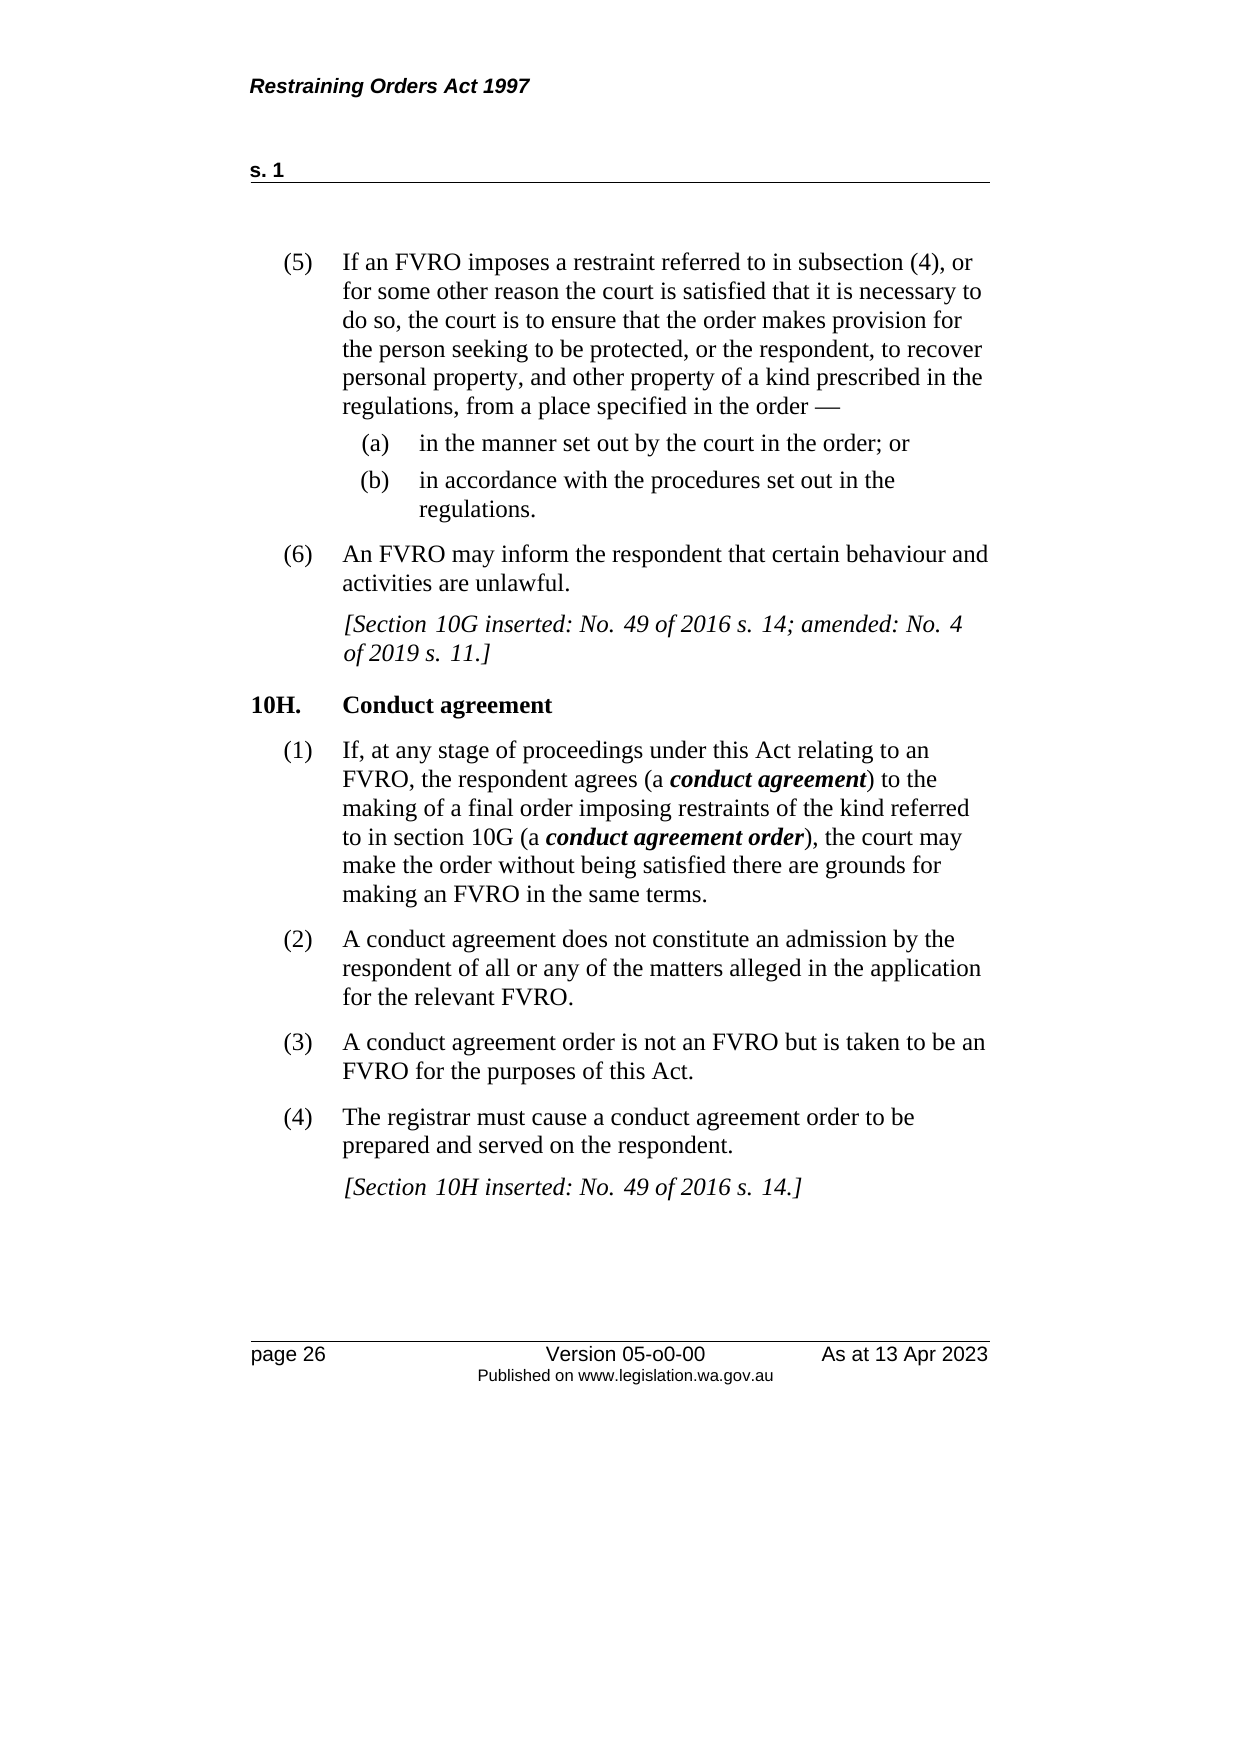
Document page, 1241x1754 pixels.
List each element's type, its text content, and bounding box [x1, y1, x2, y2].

text (2) A conduct agreement does not constitute an admission by the respondent of all or any of the matters alleged in the application for the relevant FVRO. [251, 924, 990, 1011]
text (b) in accordance with the procedures set out in the regulations. [251, 465, 990, 523]
text (5) If an FVRO imposes a restraint referred to in subsection (4), or for some other reason the court is satisfied that it is necessary to do so, the court is to ensure that the order makes provision for the person seeking to be protected, or the respondent, to recover personal property, and other property of a kind prescribed in the regulations, from a place specified in the order — [251, 247, 990, 420]
subtitle 10H. Conduct agreement [251, 690, 990, 719]
text (3) A conduct agreement order is not an FVRO but is taken to be an FVRO for the purposes of this Act. [251, 1027, 990, 1085]
text [Section 10G inserted: No. 49 of 2016 s. 14; amended: No. 4 of 2019 s. 11.] [251, 609, 990, 667]
text (1) If, at any stage of proceedings under this Act relating to an FVRO, the respondent agrees (a conduct agreement) to the making of a final order imposing restraints of the kind referred to in section 10G (a conduct agreement order), the court may make the order without being satisfied there are grounds for making an FVRO in the same terms. [251, 735, 990, 908]
text [Section 10H inserted: No. 49 of 2016 s. 14.] [251, 1172, 990, 1200]
text (a) in the manner set out by the court in the order; or [251, 428, 990, 457]
text (6) An FVRO may inform the respondent that certain behaviour and activities are unlawful. [251, 539, 990, 597]
text (4) The registrar must cause a conduct agreement order to be prepared and served on the respondent. [251, 1102, 990, 1159]
